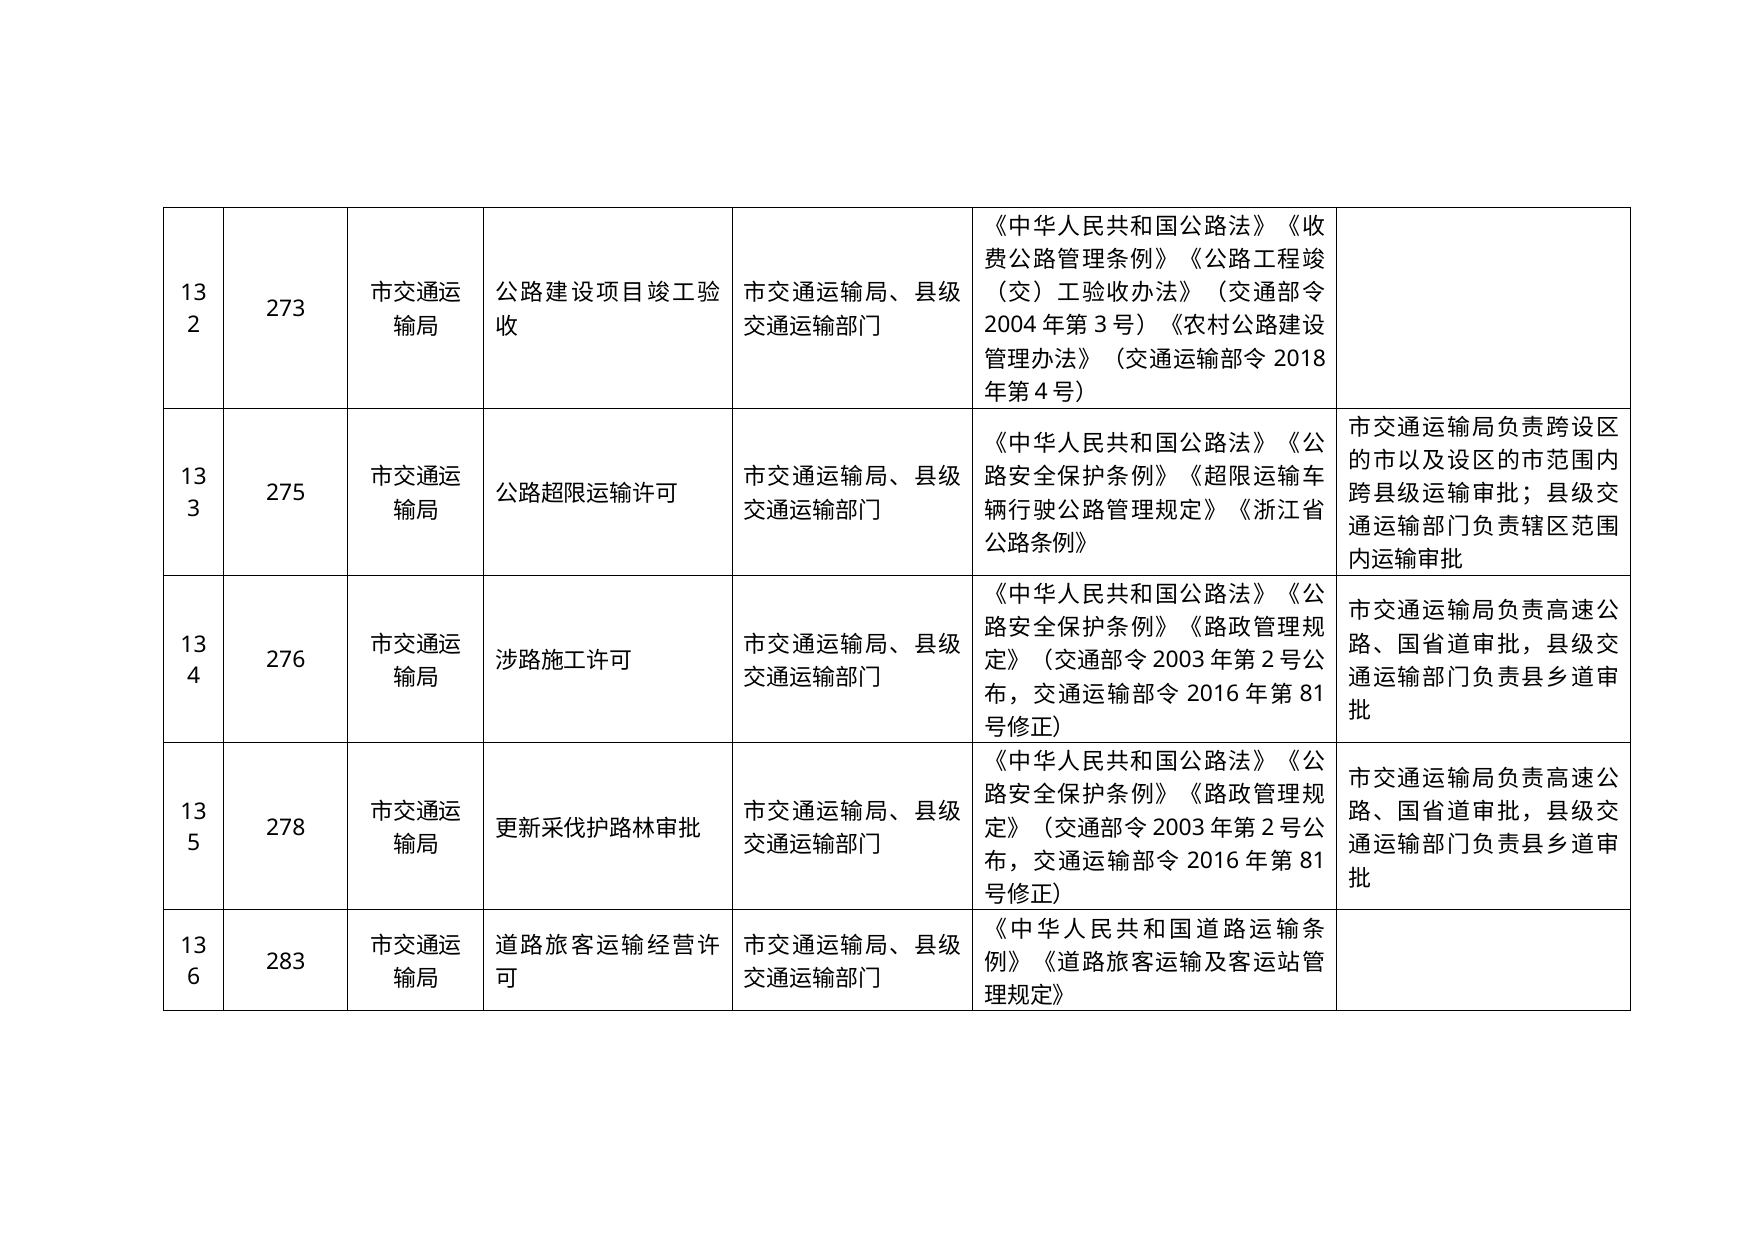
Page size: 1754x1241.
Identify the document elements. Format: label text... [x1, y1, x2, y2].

table_cell 市交通运输局、县级交通运输部门 [733, 208, 972, 407]
table_cell 市交通运输局、县级交通运输部门 [733, 576, 972, 742]
table_cell 135 [164, 743, 223, 909]
table_cell 《中华人民共和国公路法》《公路安全保护条例》《超限运输车辆行驶公路管理规定》《浙江省公路条例》 [973, 409, 1336, 574]
table_cell 公路建设项目竣工验收 [484, 208, 732, 407]
table_cell 公路超限运输许可 [484, 409, 732, 574]
table_cell 市交通运输局、县级交通运输部门 [733, 910, 972, 1010]
table_cell 《中华人民共和国公路法》《公路安全保护条例》《路政管理规定》（交通部令2003年第2号公布，交通运输部令2016年第81号修正） [973, 743, 1336, 909]
table_cell 市交通运输局 [348, 409, 483, 574]
table_cell 市交通运输局负责跨设区的市以及设区的市范围内跨县级运输审批；县级交通运输部门负责辖区范围内运输审批 [1337, 409, 1630, 574]
table_cell 市交通运输局、县级交通运输部门 [733, 743, 972, 909]
table_cell 273 [224, 208, 347, 407]
table_cell [1337, 208, 1630, 407]
table_cell 市交通运输局 [348, 576, 483, 742]
table_cell 市交通运输局 [348, 743, 483, 909]
table_cell 市交通运输局、县级交通运输部门 [733, 409, 972, 574]
table_cell 市交通运输局 [348, 910, 483, 1010]
table_cell 市交通运输局 [348, 208, 483, 407]
table_cell 133 [164, 409, 223, 574]
table_cell 涉路施工许可 [484, 576, 732, 742]
table_cell 道路旅客运输经营许可 [484, 910, 732, 1010]
table_cell 276 [224, 576, 347, 742]
table_cell 283 [224, 910, 347, 1010]
table_cell 275 [224, 409, 347, 574]
table_cell [1337, 910, 1630, 1010]
table_cell 市交通运输局负责高速公路、国省道审批，县级交通运输部门负责县乡道审批 [1337, 743, 1630, 909]
table_cell 《中华人民共和国公路法》《收费公路管理条例》《公路工程竣（交）工验收办法》（交通部令2004年第3号）《农村公路建设管理办法》（交通运输部令2018年第4号） [973, 208, 1336, 407]
table_cell 更新采伐护路林审批 [484, 743, 732, 909]
table_cell 278 [224, 743, 347, 909]
table_cell 134 [164, 576, 223, 742]
table_cell 市交通运输局负责高速公路、国省道审批，县级交通运输部门负责县乡道审批 [1337, 576, 1630, 742]
table_cell 《中华人民共和国公路法》《公路安全保护条例》《路政管理规定》（交通部令2003年第2号公布，交通运输部令2016年第81号修正） [973, 576, 1336, 742]
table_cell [973, 910, 1336, 1010]
table_cell 132 [164, 208, 223, 407]
table_cell 136 [164, 910, 223, 1010]
